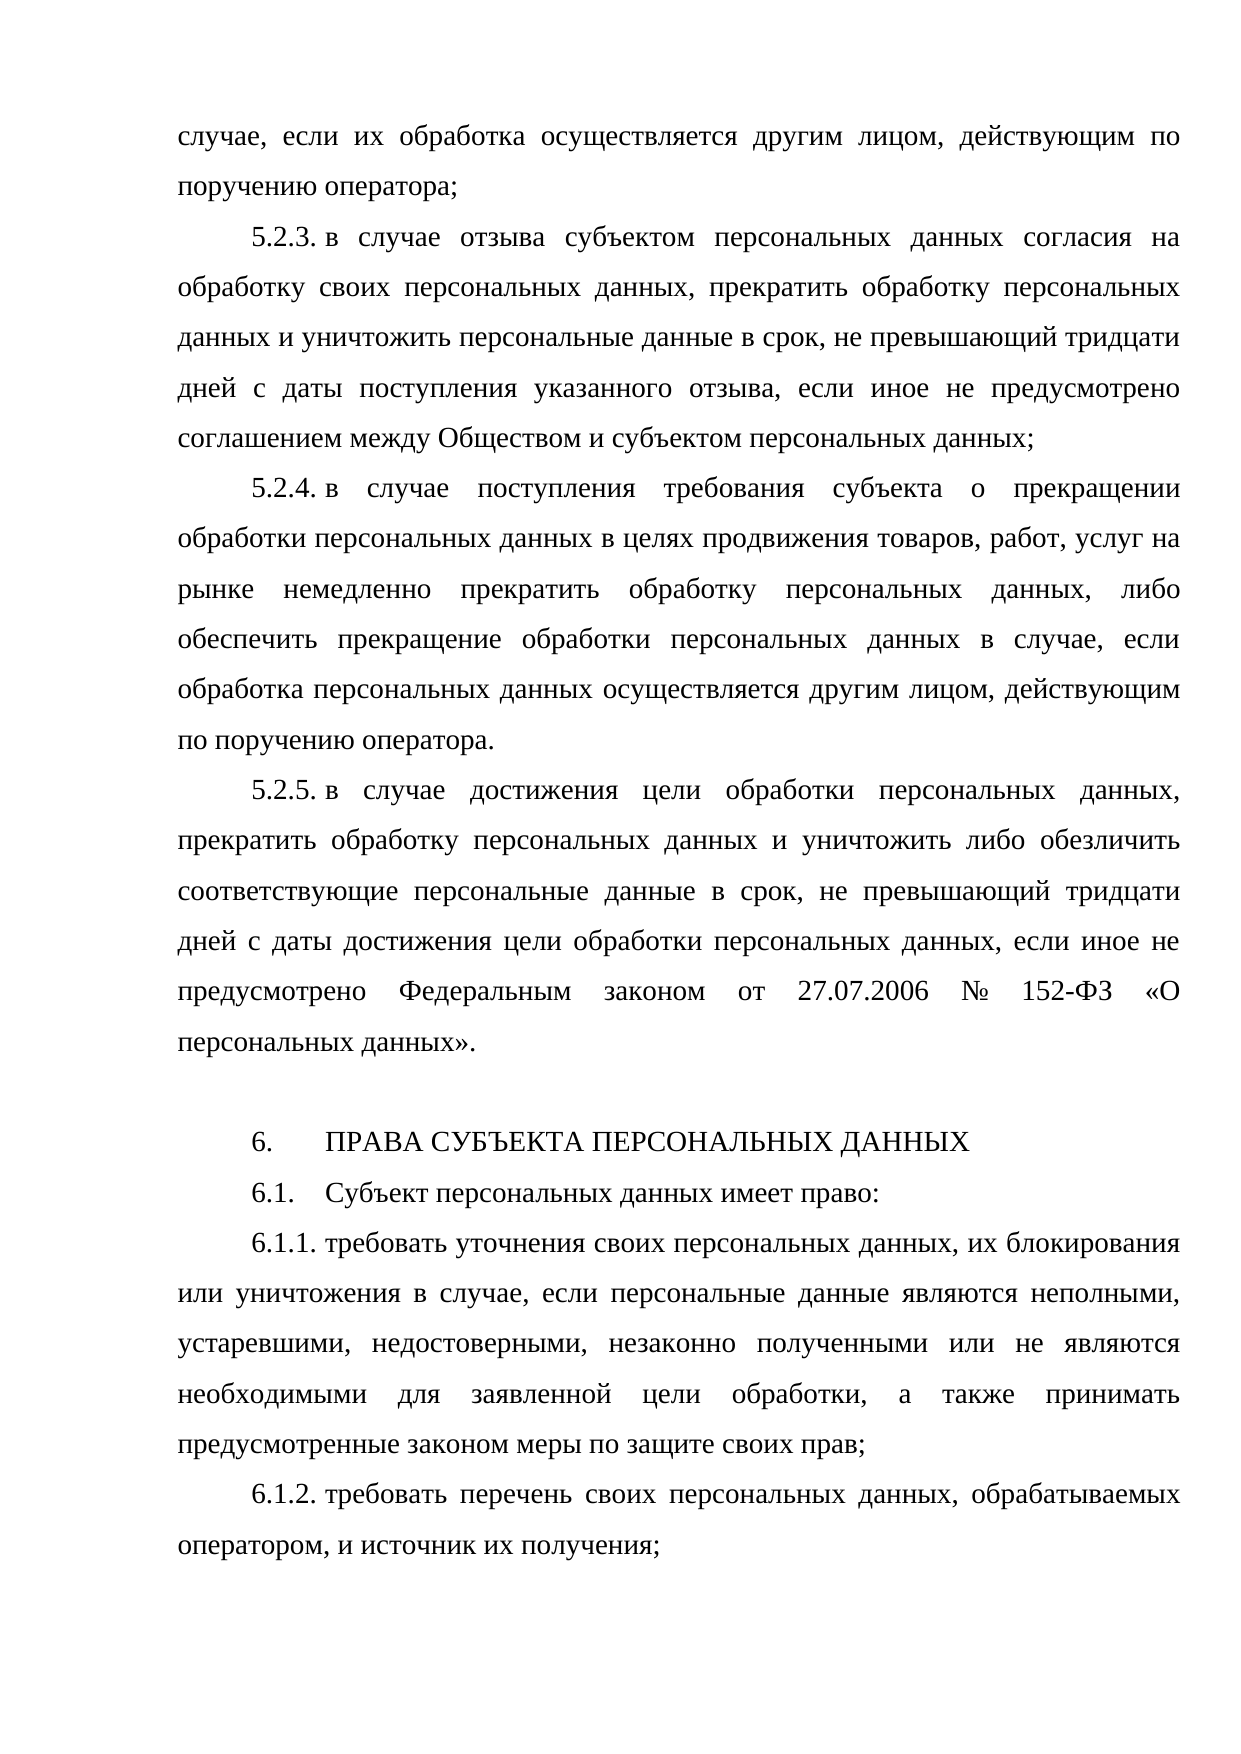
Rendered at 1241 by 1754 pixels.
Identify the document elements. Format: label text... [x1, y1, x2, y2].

text 6. ПРАВА СУБЪЕКТА ПЕРСОНАЛЬНЫХ ДАННЫХ [177, 1124, 1181, 1158]
text 6.1.1. требовать уточнения своих персональных данных, их блокирования или уничтожения в случае, если персональные данные являются неполными, устаревшими, недостоверными, незаконно полученными или не являются необходимыми для заявленной цели обработки, а также принимать предусмотренные законом меры по защите своих прав; [177, 1225, 1181, 1460]
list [177, 118, 1181, 202]
text 6.1.2. требовать перечень своих персональных данных, обрабатываемых оператором, и источник их получения; [177, 1477, 1181, 1560]
list в случае поступления требования субъекта о прекращении обработки персональных данных в целях продвижения товаров, работ, услуг на рынке немедленно прекратить обработку персональных данных, либо обеспечить прекращение обработки персональных данных в случае, если обработка персональных данных осуществляется другим лицом, действующим по поручению оператора. [177, 470, 1181, 755]
list в случае отзыва субъектом персональных данных согласия на обработку своих персональных данных, прекратить обработку персональных данных и уничтожить персональные данные в срок, не превышающий тридцати дней с даты поступления указанного отзыва, если иное не предусмотрено соглашением между Обществом и субъектом персональных данных; [177, 219, 1181, 453]
list в случае достижения цели обработки персональных данных, прекратить обработку персональных данных и уничтожить либо обезличить соответствующие персональные данные в срок, не превышающий тридцати дней с даты достижения цели обработки персональных данных, если иное не предусмотрено Федеральным законом от 27.07.2006 № 152-ФЗ «О персональных данных». [177, 772, 1181, 1057]
text 6.1. Субъект персональных данных имеет право: [177, 1175, 1181, 1208]
